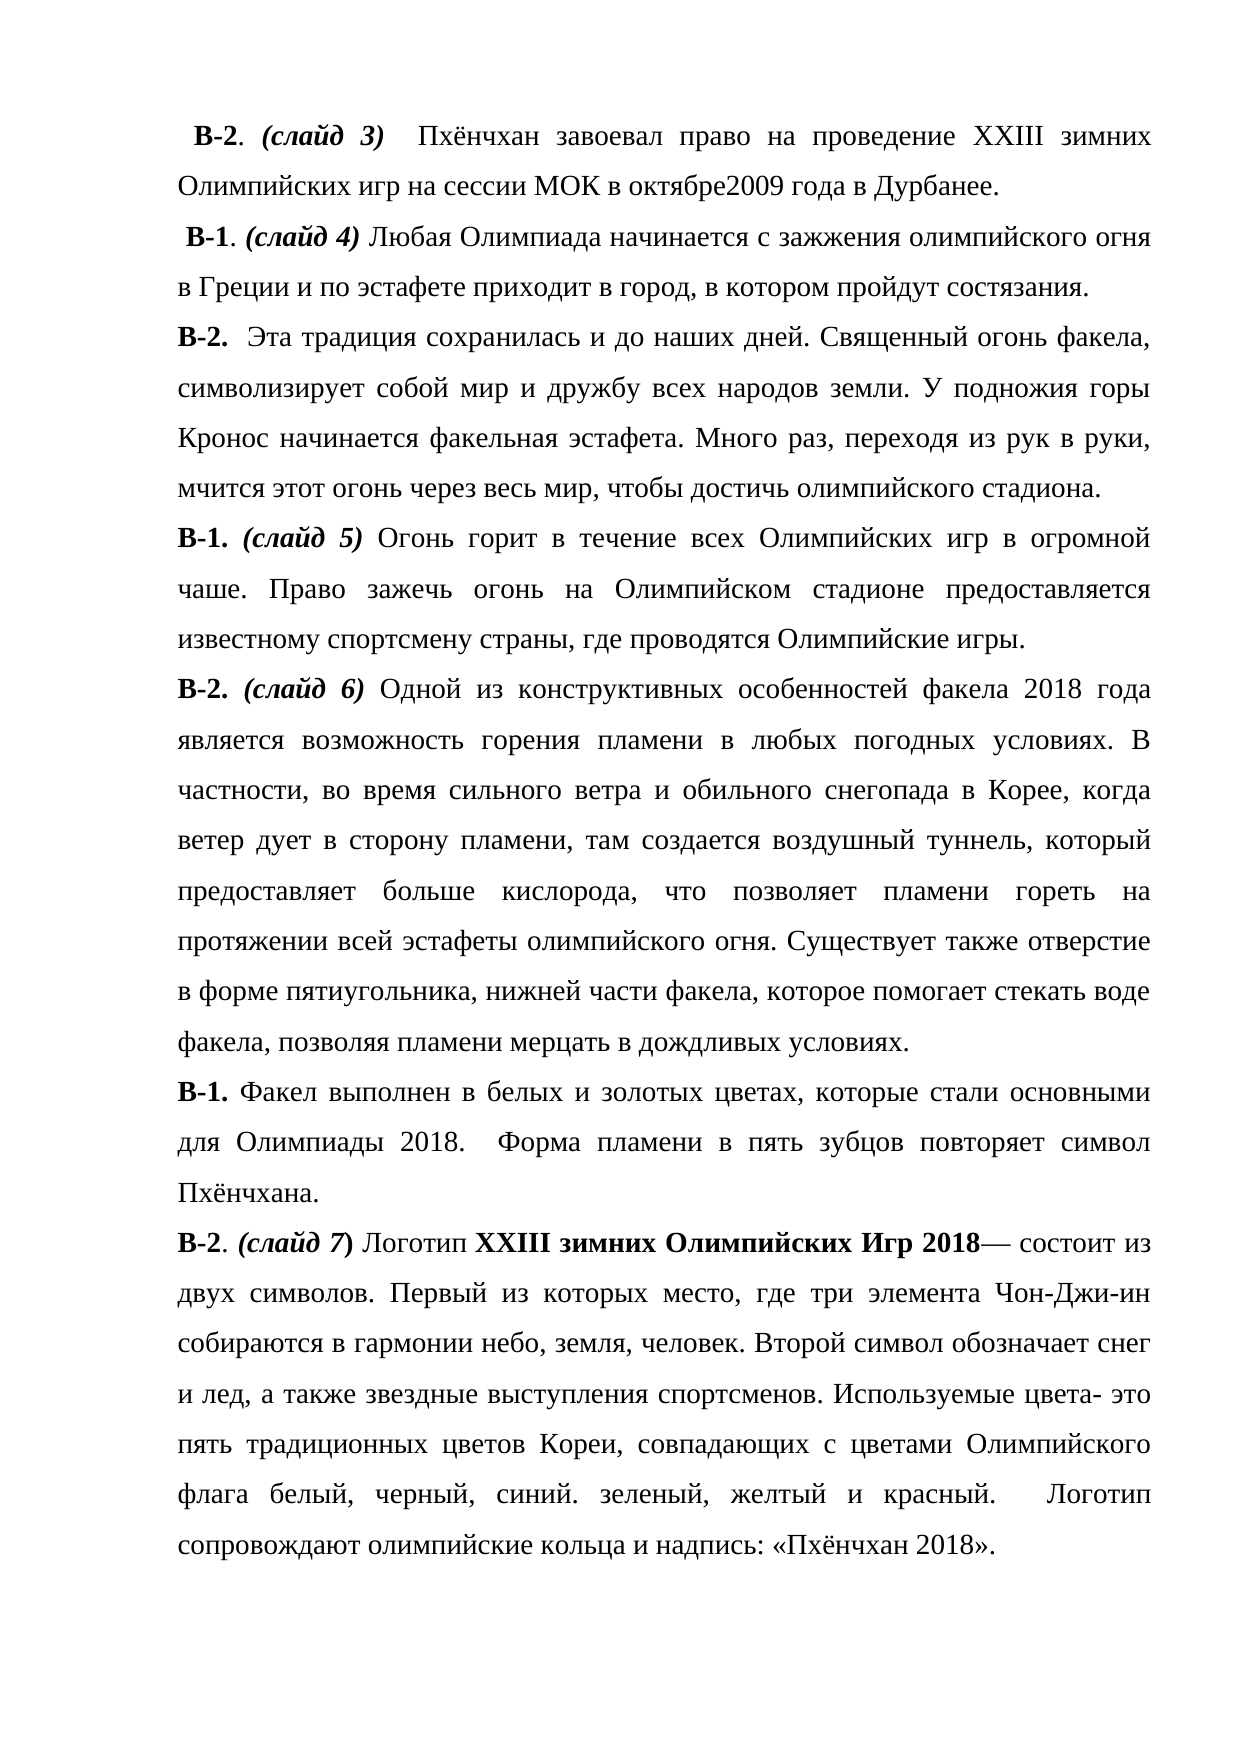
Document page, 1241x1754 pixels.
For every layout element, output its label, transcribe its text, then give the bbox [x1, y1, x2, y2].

text В-2. (слайд 3) Пхёнчхан завоевал право на проведение XXIII зимних Олимпийских игр на сессии МОК в октябре2009 года в Дурбанее. [177, 118, 1152, 202]
text В-2. (слайд 6) Одной из конструктивных особенностей факела 2018 года является возможность горения пламени в любых погодных условиях. В частности, во время сильного ветра и обильного снегопада в Корее, когда ветер дует в сторону пламени, там создается воздушный туннель, который предоставляет больше кислорода, что позволяет пламени гореть на протяжении всей эстафеты олимпийского огня. Существует также отверстие в форме пятиугольника, нижней части факела, которое помогает стекать воде факела, позволяя пламени мерцать в дождливых условиях. [177, 672, 1152, 1057]
text В-2. Эта традиция сохранилась и до наших дней. Священный огонь факела, символизирует собой мир и дружбу всех народов земли. У подножия горы Кронос начинается факельная эстафета. Много раз, переходя из рук в руки, мчится этот огонь через весь мир, чтобы достичь олимпийского стадиона. [177, 319, 1152, 504]
text В-1. (слайд 5) Огонь горит в течение всех Олимпийских игр в огромной чаше. Право зажечь огонь на Олимпийском стадионе предоставляется известному спортсмену страны, где проводятся Олимпийские игры. [177, 521, 1152, 655]
text В-1. Факел выполнен в белых и золотых цветах, которые стали основными для Олимпиады 2018. Форма пламени в пять зубцов повторяет символ Пхёнчхана. [177, 1074, 1152, 1208]
text В-1. (слайд 4) Любая Олимпиада начинается с зажжения олимпийского огня в Греции и по эстафете приходит в город, в котором пройдут состязания. [177, 219, 1152, 303]
text В-2. (слайд 7) Логотип XXIII зимних Олимпийских Игр 2018— состоит из двух символов. Первый из которых место, где три элемента Чон-Джи-ин собираются в гармонии небо, земля, человек. Второй символ обозначает снег и лед, а также звездные выступления спортсменов. Используемые цвета- это пять традиционных цветов Кореи, совпадающих с цветами Олимпийского флага белый, черный, синий. зеленый, желтый и красный. Логотип сопровождают олимпийские кольца и надпись: «Пхёнчхан 2018». [177, 1225, 1152, 1560]
